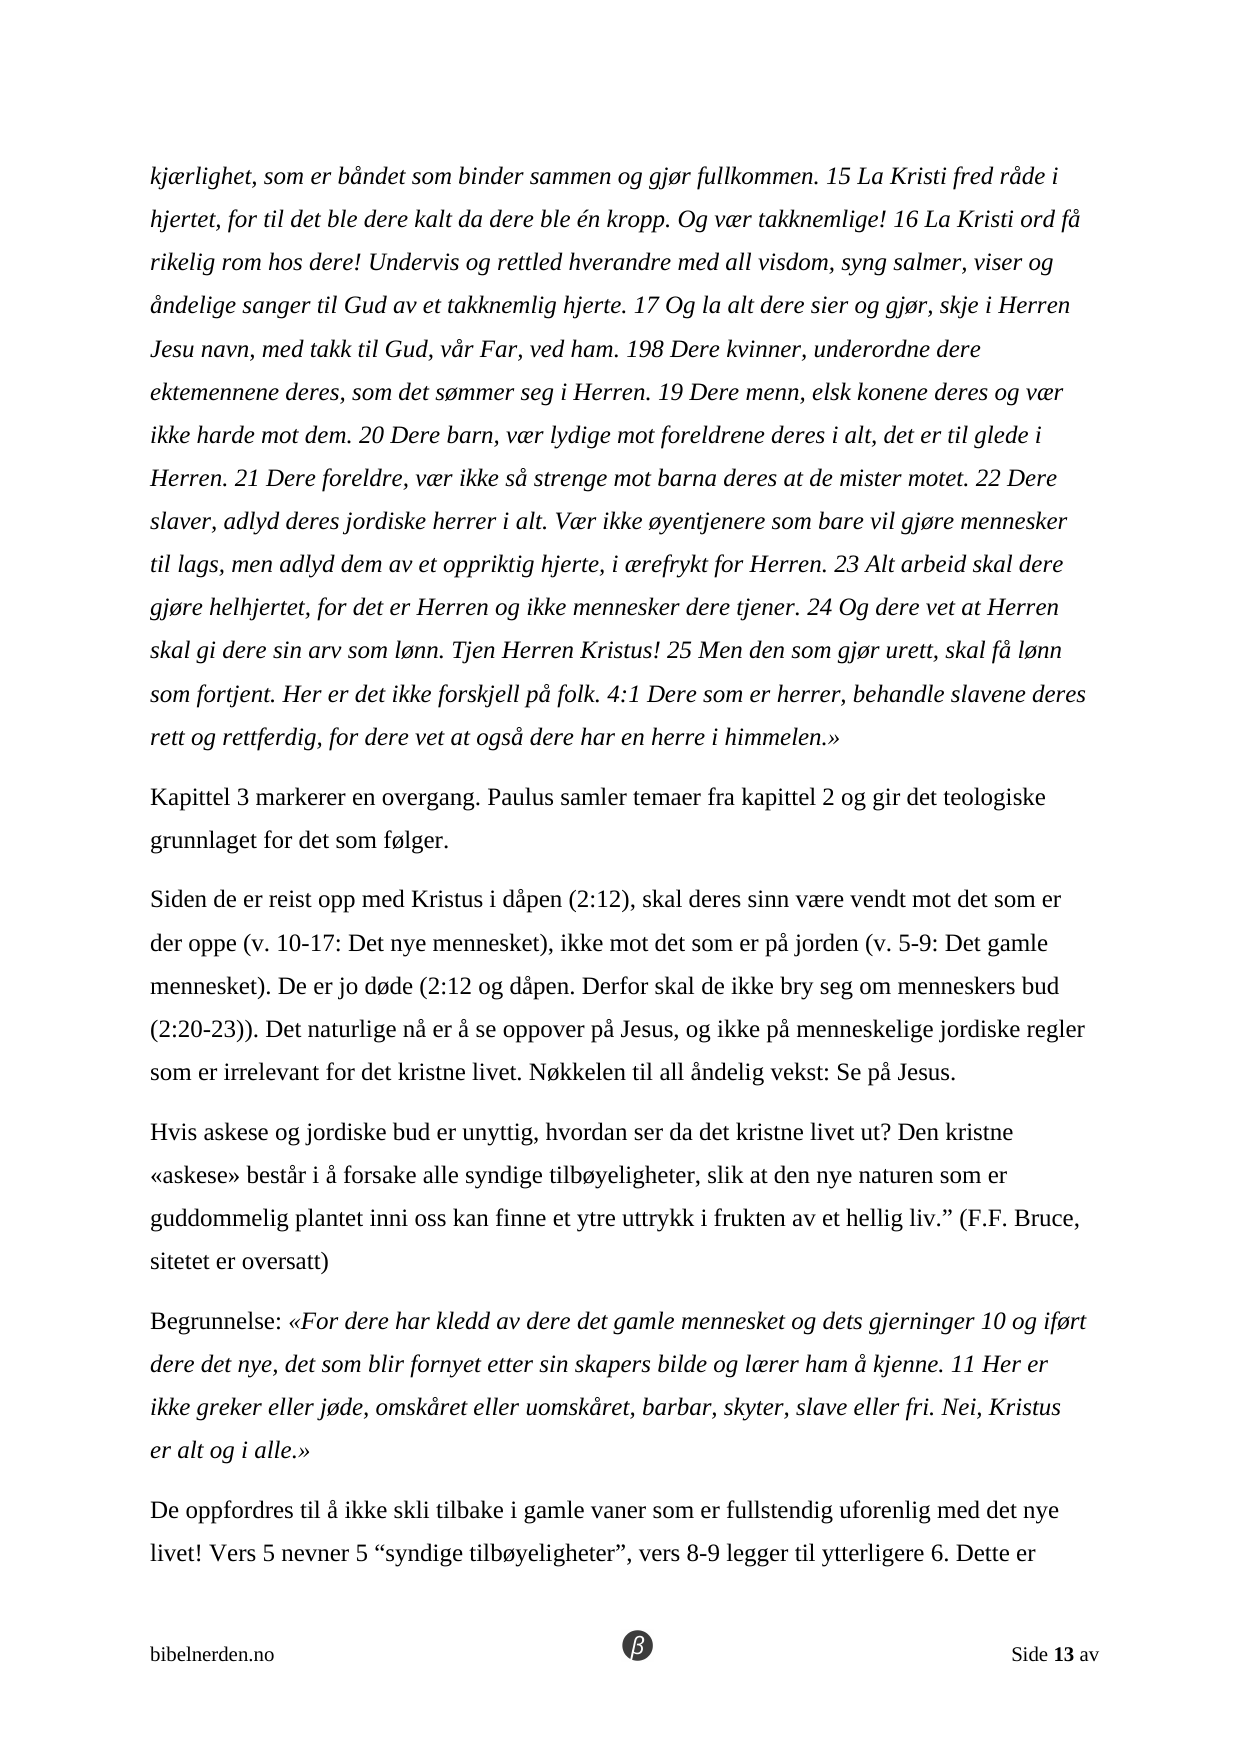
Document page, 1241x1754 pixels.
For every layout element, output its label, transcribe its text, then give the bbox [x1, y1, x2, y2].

text Siden de er reist opp med Kristus i dåpen (2:12), skal deres sinn være vendt mot det som er der oppe (v. 10-17: Det nye mennesket), ikke mot det som er på jorden (v. 5-9: Det gamle mennesket). De er jo døde (2:12 og dåpen. Derfor skal de ikke bry seg om menneskers bud (2:20-23)). Det naturlige nå er å se oppover på Jesus, og ikke på menneskelige jordiske regler som er irrelevant for det kristne livet. Nøkkelen til all åndelig vekst: Se på Jesus. [150, 884, 1090, 1086]
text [150, 161, 1090, 751]
picture [621, 1629, 654, 1662]
text Hvis askese og jordiske bud er unyttig, hvordan ser da det kristne livet ut? Den kristne «askese» består i å forsake alle syndige tilbøyeligheter, slik at den nye naturen som er guddommelig plantet inni oss kan finne et ytre uttrykk i frukten av et hellig liv.” (F.F. Bruce, sitetet er oversatt) [150, 1117, 1090, 1275]
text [150, 1495, 1090, 1567]
text Begrunnelse: «For dere har kledd av dere det gamle mennesket og dets gjerninger 10 og iført dere det nye, det som blir fornyet etter sin skapers bilde og lærer ham å kjenne. 11 Her er ikke greker eller jøde, omskåret eller uomskåret, barbar, skyter, slave eller fri. Nei, Kristus er alt og i alle.» [150, 1306, 1090, 1464]
text Kapittel 3 markerer en overgang. Paulus samler temaer fra kapittel 2 og gir det teologiske grunnlaget for det som følger. [150, 782, 1090, 853]
